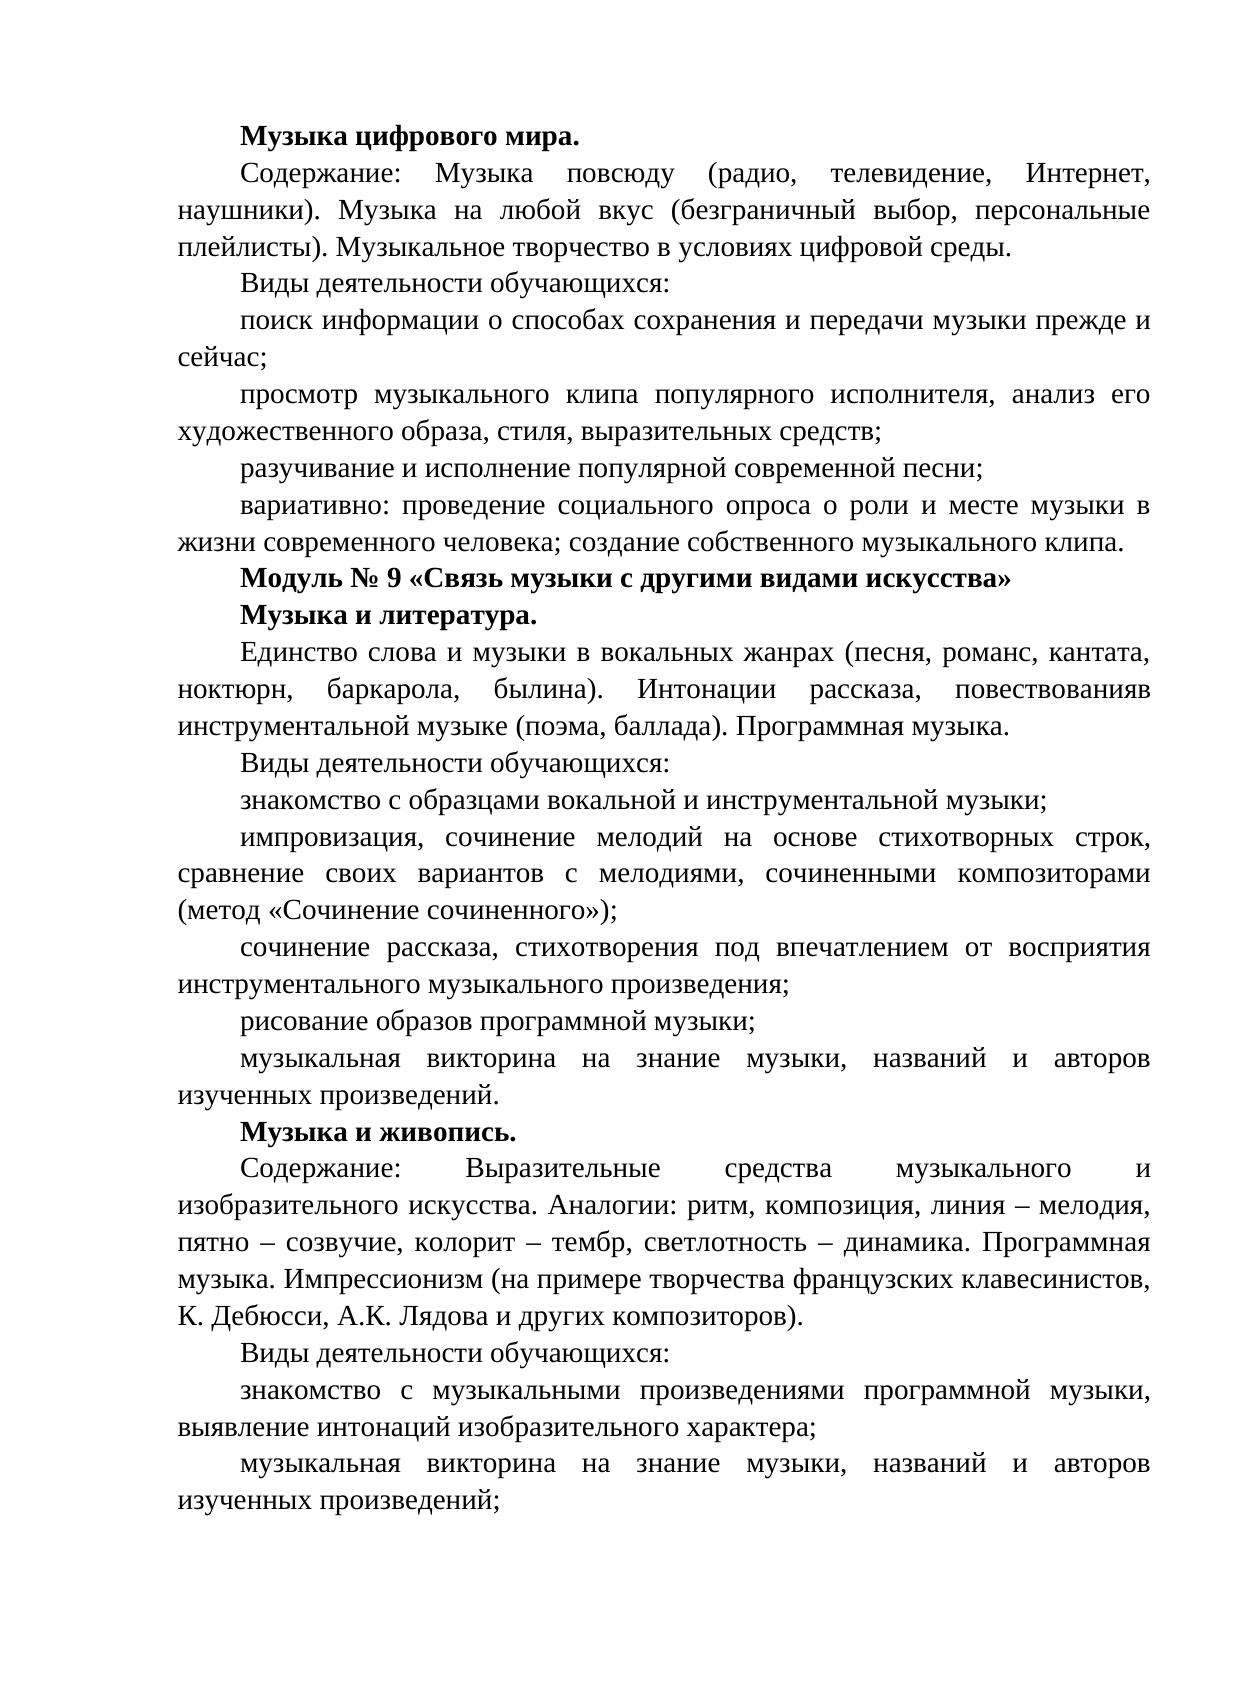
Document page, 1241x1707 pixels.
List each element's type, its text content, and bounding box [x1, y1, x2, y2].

text поиск информации о способах сохранения и передачи музыки прежде и сейчас; [177, 302, 1152, 373]
text Виды деятельности обучающихся: [177, 266, 1152, 299]
text просмотр музыкального клипа популярного исполнителя, анализ его художественного образа, стиля, выразительных средств; [177, 376, 1152, 447]
text Музыка цифрового мира. [177, 118, 1152, 152]
text музыкальная викторина на знание музыки, названий и авторов изученных произведений; [177, 1446, 1152, 1516]
text Музыка и литература. [177, 597, 1152, 631]
text Содержание: Выразительные средства музыкального и изобразительного искусства. Аналогии: ритм, композиция, линия – мелодия, пятно – созвучие, колорит – тембр, светлотность – динамика. Программная музыка. Импрессионизм (на примере творчества французских клавесинистов, К. Дебюсси, А.К. Лядова и других композиторов). [177, 1151, 1152, 1332]
text рисование образов программной музыки; [177, 1003, 1152, 1037]
text Модуль № 9 «Связь музыки с другими видами искусства» [177, 561, 1152, 594]
text знакомство с образцами вокальной и инструментальной музыки; [177, 782, 1152, 815]
text сочинение рассказа, стихотворения под впечатлением от восприятия инструментального музыкального произведения; [177, 929, 1152, 1000]
text Содержание: Музыка повсюду (радио, телевидение, Интернет, наушники). Музыка на любой вкус (безграничный выбор, персональные плейлисты). Музыкальное творчество в условиях цифровой среды. [177, 155, 1152, 262]
text Виды деятельности обучающихся: [177, 745, 1152, 778]
text разучивание и исполнение популярной современной песни; [177, 450, 1152, 483]
text Виды деятельности обучающихся: [177, 1335, 1152, 1368]
text Единство слова и музыки в вокальных жанрах (песня, романс, кантата, ноктюрн, баркарола, былина). Интонации рассказа, повествованияв инструментальной музыке (поэма, баллада). Программная музыка. [177, 634, 1152, 742]
text музыкальная викторина на знание музыки, названий и авторов изученных произведений. [177, 1040, 1152, 1110]
text импровизация, сочинение мелодий на основе стихотворных строк, сравнение своих вариантов с мелодиями, сочиненными композиторами (метод «Сочинение сочиненного»); [177, 819, 1152, 926]
text вариативно: проведение социального опроса о роли и месте музыки в жизни современного человека; создание собственного музыкального клипа. [177, 487, 1152, 557]
text знакомство с музыкальными произведениями программной музыки, выявление интонаций изобразительного характера; [177, 1372, 1152, 1442]
text Музыка и живопись. [177, 1114, 1152, 1147]
